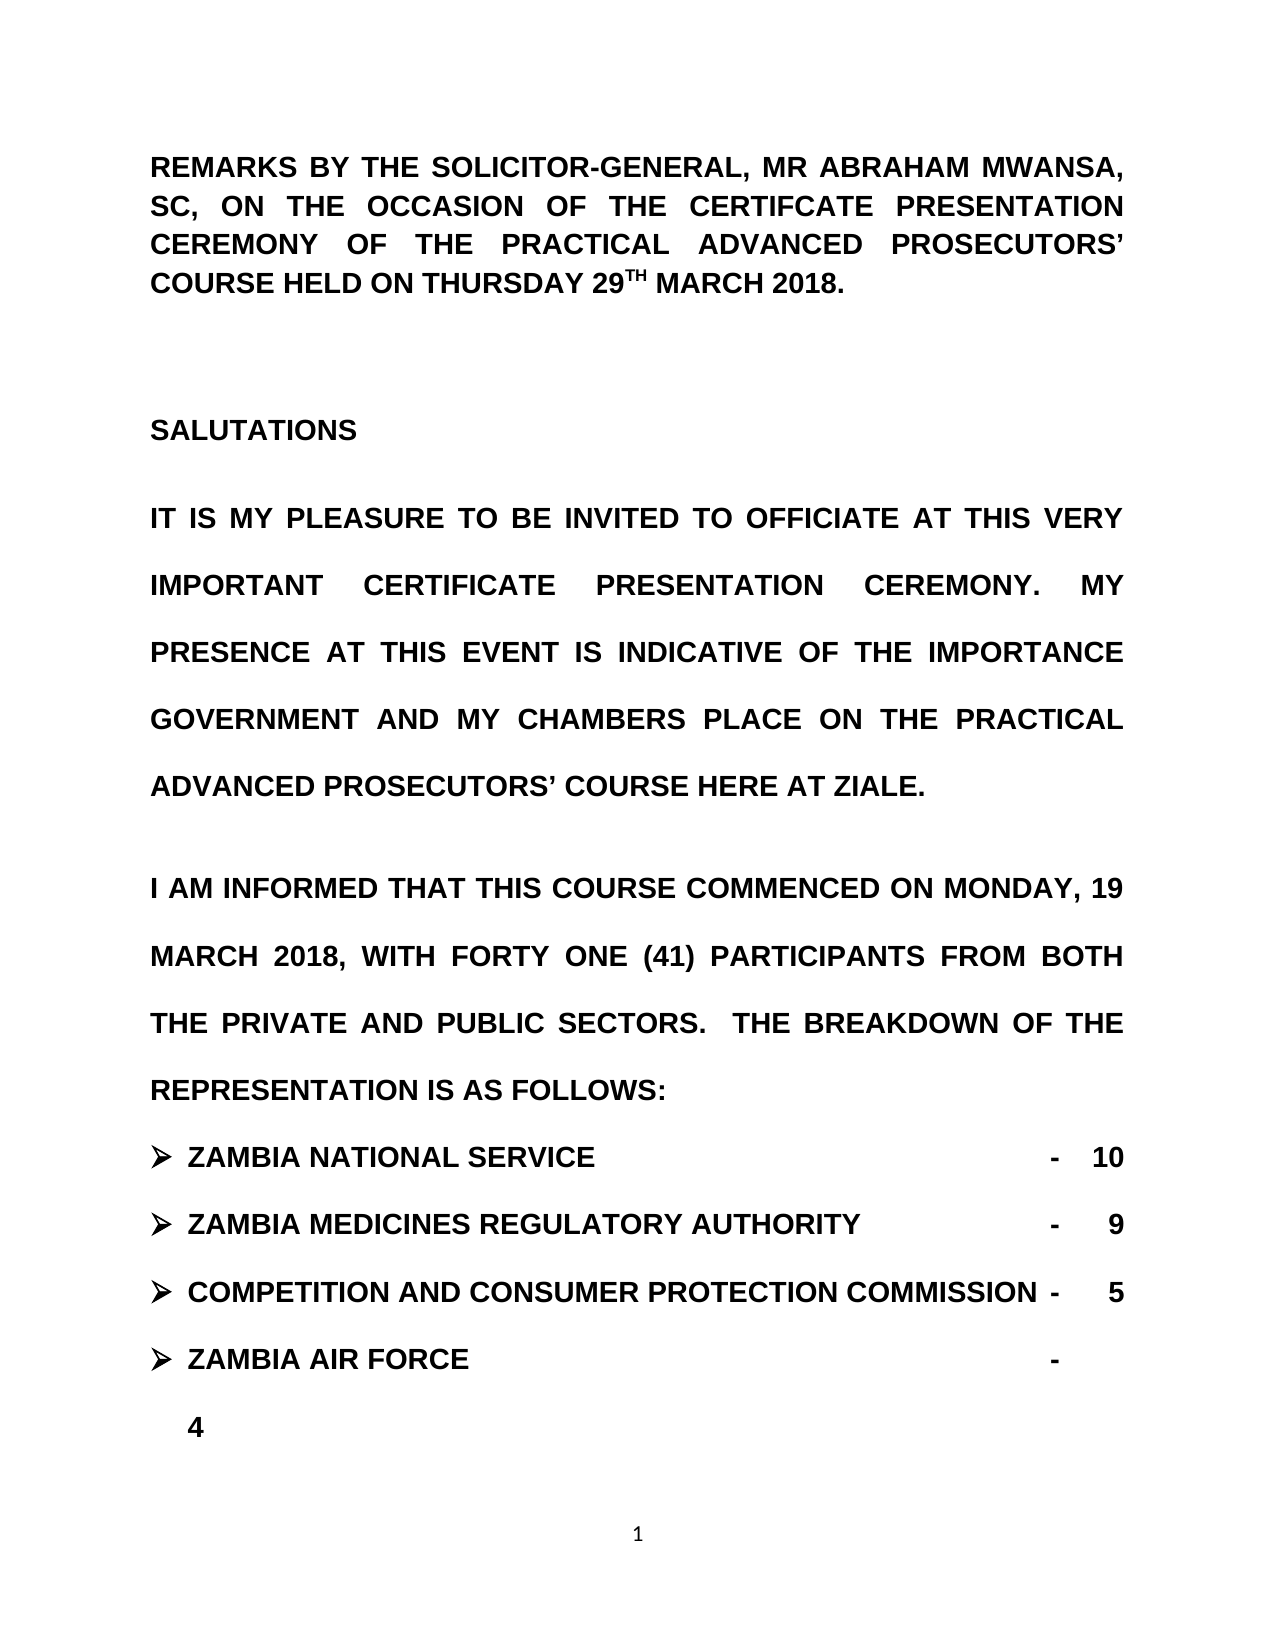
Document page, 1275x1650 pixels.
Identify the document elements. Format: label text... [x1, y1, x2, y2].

text I AM INFORMED THAT THIS COURSE COMMENCED ON MONDAY, 19 MARCH 2018, WITH FORTY ONE (41) PARTICIPANTS FROM BOTH THE PRIVATE AND PUBLIC SECTORS. THE BREAKDOWN OF THE REPRESENTATION IS AS FOLLOWS: [150, 871, 1125, 1106]
text REMARKS BY THE SOLICITOR-GENERAL, MR ABRAHAM MWANSA, SC, ON THE OCCASION OF THE CERTIFCATE PRESENTATION CEREMONY OF THE PRACTICAL ADVANCED PROSECUTORS’ COURSE HELD ON THURSDAY 29TH MARCH 2018. [150, 150, 1125, 299]
list ZAMBIA NATIONAL SERVICE - 10 [150, 1140, 1125, 1173]
list ZAMBIA MEDICINES REGULATORY AUTHORITY - 9 [150, 1207, 1125, 1241]
text IT IS MY PLEASURE TO BE INVITED TO OFFICIATE AT THIS VERY IMPORTANT CERTIFICATE PRESENTATION CEREMONY. MY PRESENCE AT THIS EVENT IS INDICATIVE OF THE IMPORTANCE GOVERNMENT AND MY CHAMBERS PLACE ON THE PRACTICAL ADVANCED PROSECUTORS’ COURSE HERE AT ZIALE. [150, 501, 1125, 803]
text SALUTATIONS [150, 413, 1125, 446]
list COMPETITION AND CONSUMER PROTECTION COMMISSION - 5 [150, 1275, 1125, 1308]
list ZAMBIA AIR FORCE - 4 [150, 1342, 1125, 1443]
